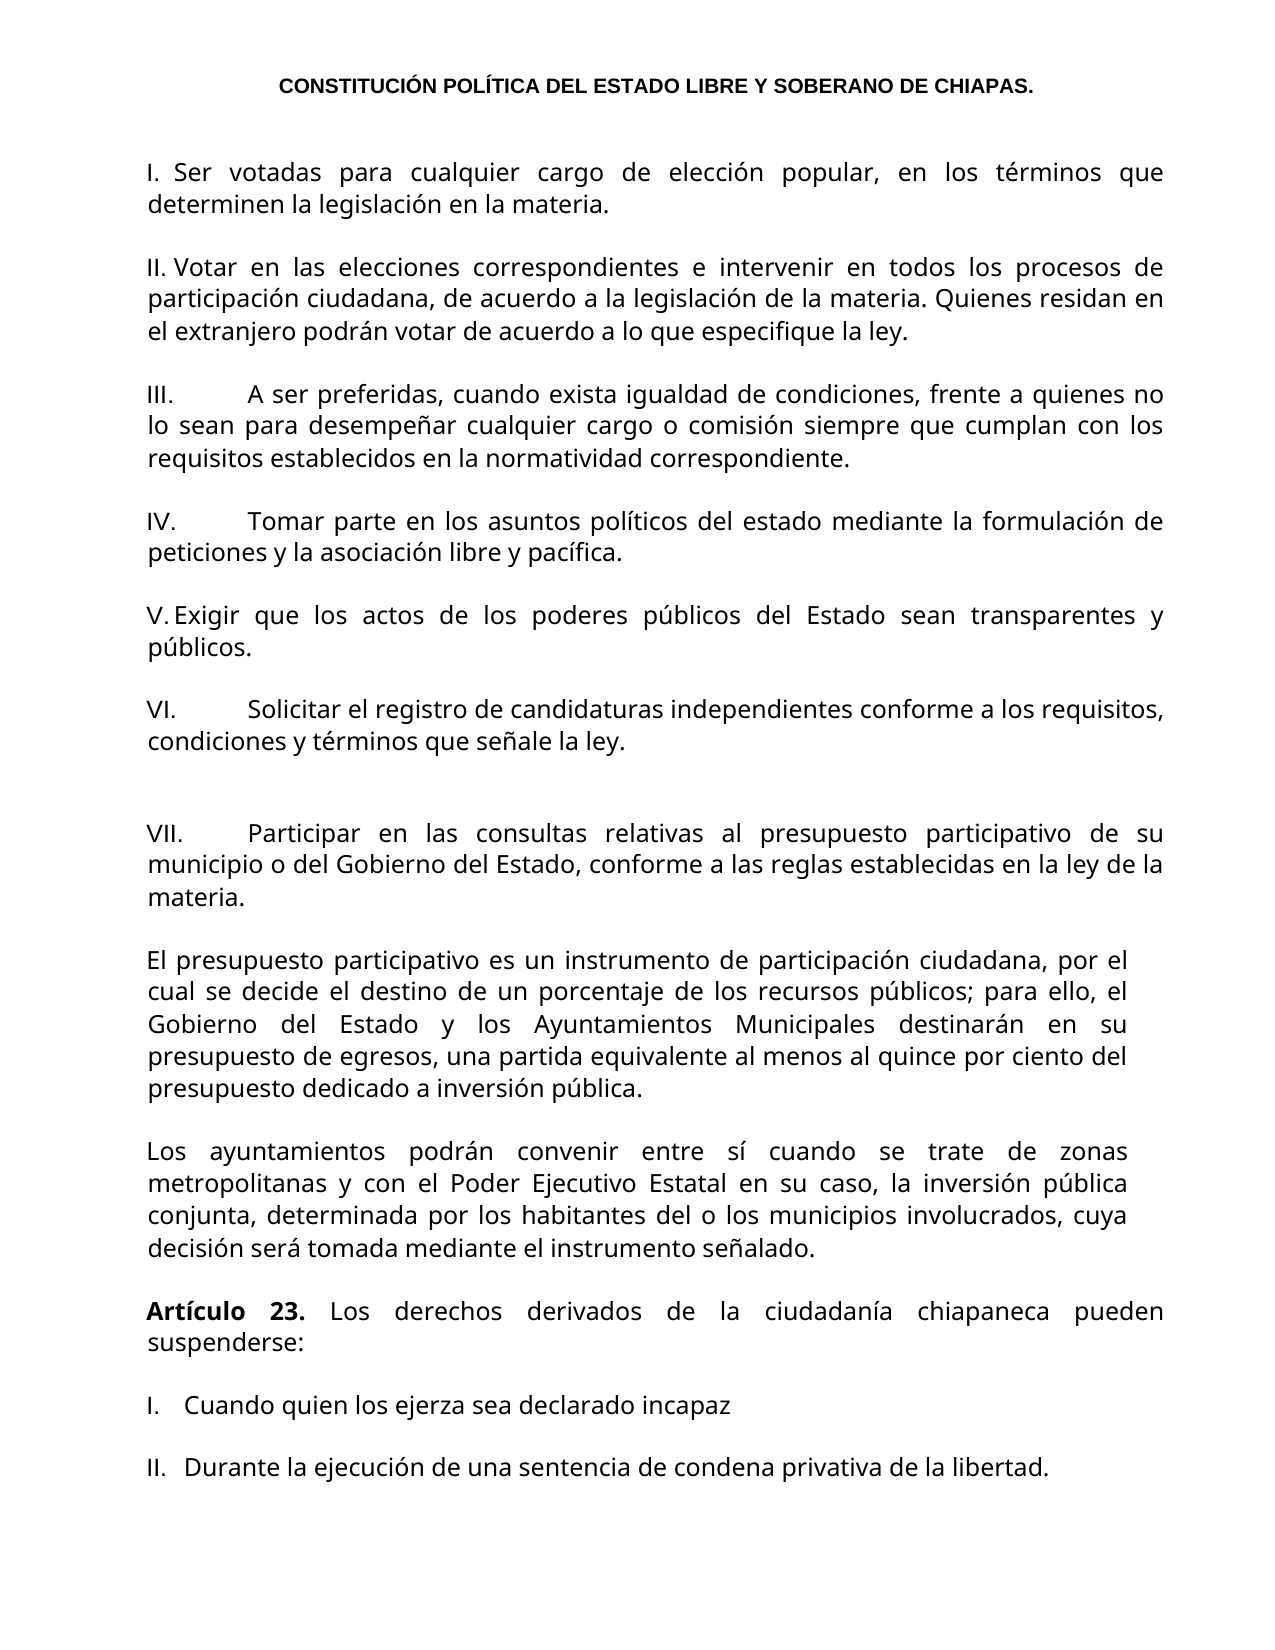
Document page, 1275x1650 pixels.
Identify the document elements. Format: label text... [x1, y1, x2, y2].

list A ser preferidas, cuando exista igualdad de condiciones, frente a quienes no lo sean para desempeñar cualquier cargo o comisión siempre que cumplan con los requisitos establecidos en la normatividad correspondiente. [146, 377, 1165, 474]
list Votar en las elecciones correspondientes e intervenir en todos los procesos de participación ciudadana, de acuerdo a la legislación de la materia. Quienes residan en el extranjero podrán votar de acuerdo a lo que especifique la ley. [146, 250, 1165, 347]
list Solicitar el registro de candidaturas independientes conforme a los requisitos, condiciones y términos que señale la ley. [146, 693, 1165, 758]
list Exigir que los actos de los poderes públicos del Estado sean transparentes y públicos. [146, 599, 1165, 663]
list Cuando quien los ejerza sea declarado incapaz [146, 1389, 1165, 1421]
list Ser votadas para cualquier cargo de elección popular, en los términos que determinen la legislación en la materia. [146, 156, 1165, 221]
list Durante la ejecución de una sentencia de condena privativa de la libertad. [146, 1451, 1165, 1483]
text Artículo 23. Los derechos derivados de la ciudadanía chiapaneca pueden suspenderse: [146, 1294, 1165, 1359]
list Tomar parte en los asuntos políticos del estado mediante la formulación de peticiones y la asociación libre y pacífica. [146, 504, 1165, 569]
text El presupuesto participativo es un instrumento de participación ciudadana, por el cual se decide el destino de un porcentaje de los recursos públicos; para ello, el Gobierno del Estado y los Ayuntamientos Municipales destinarán en su presupuesto de egresos, una partida equivalente al menos al quince por ciento del presupuesto dedicado a inversión pública. [146, 943, 1129, 1105]
list Participar en las consultas relativas al presupuesto participativo de su municipio o del Gobierno del Estado, conforme a las reglas establecidas en la ley de la materia. [146, 816, 1165, 913]
text Los ayuntamientos podrán convenir entre sí cuando se trate de zonas metropolitanas y con el Poder Ejecutivo Estatal en su caso, la inversión pública conjunta, determinada por los habitantes del o los municipios involucrados, cuya decisión será tomada mediante el instrumento señalado. [146, 1135, 1129, 1264]
